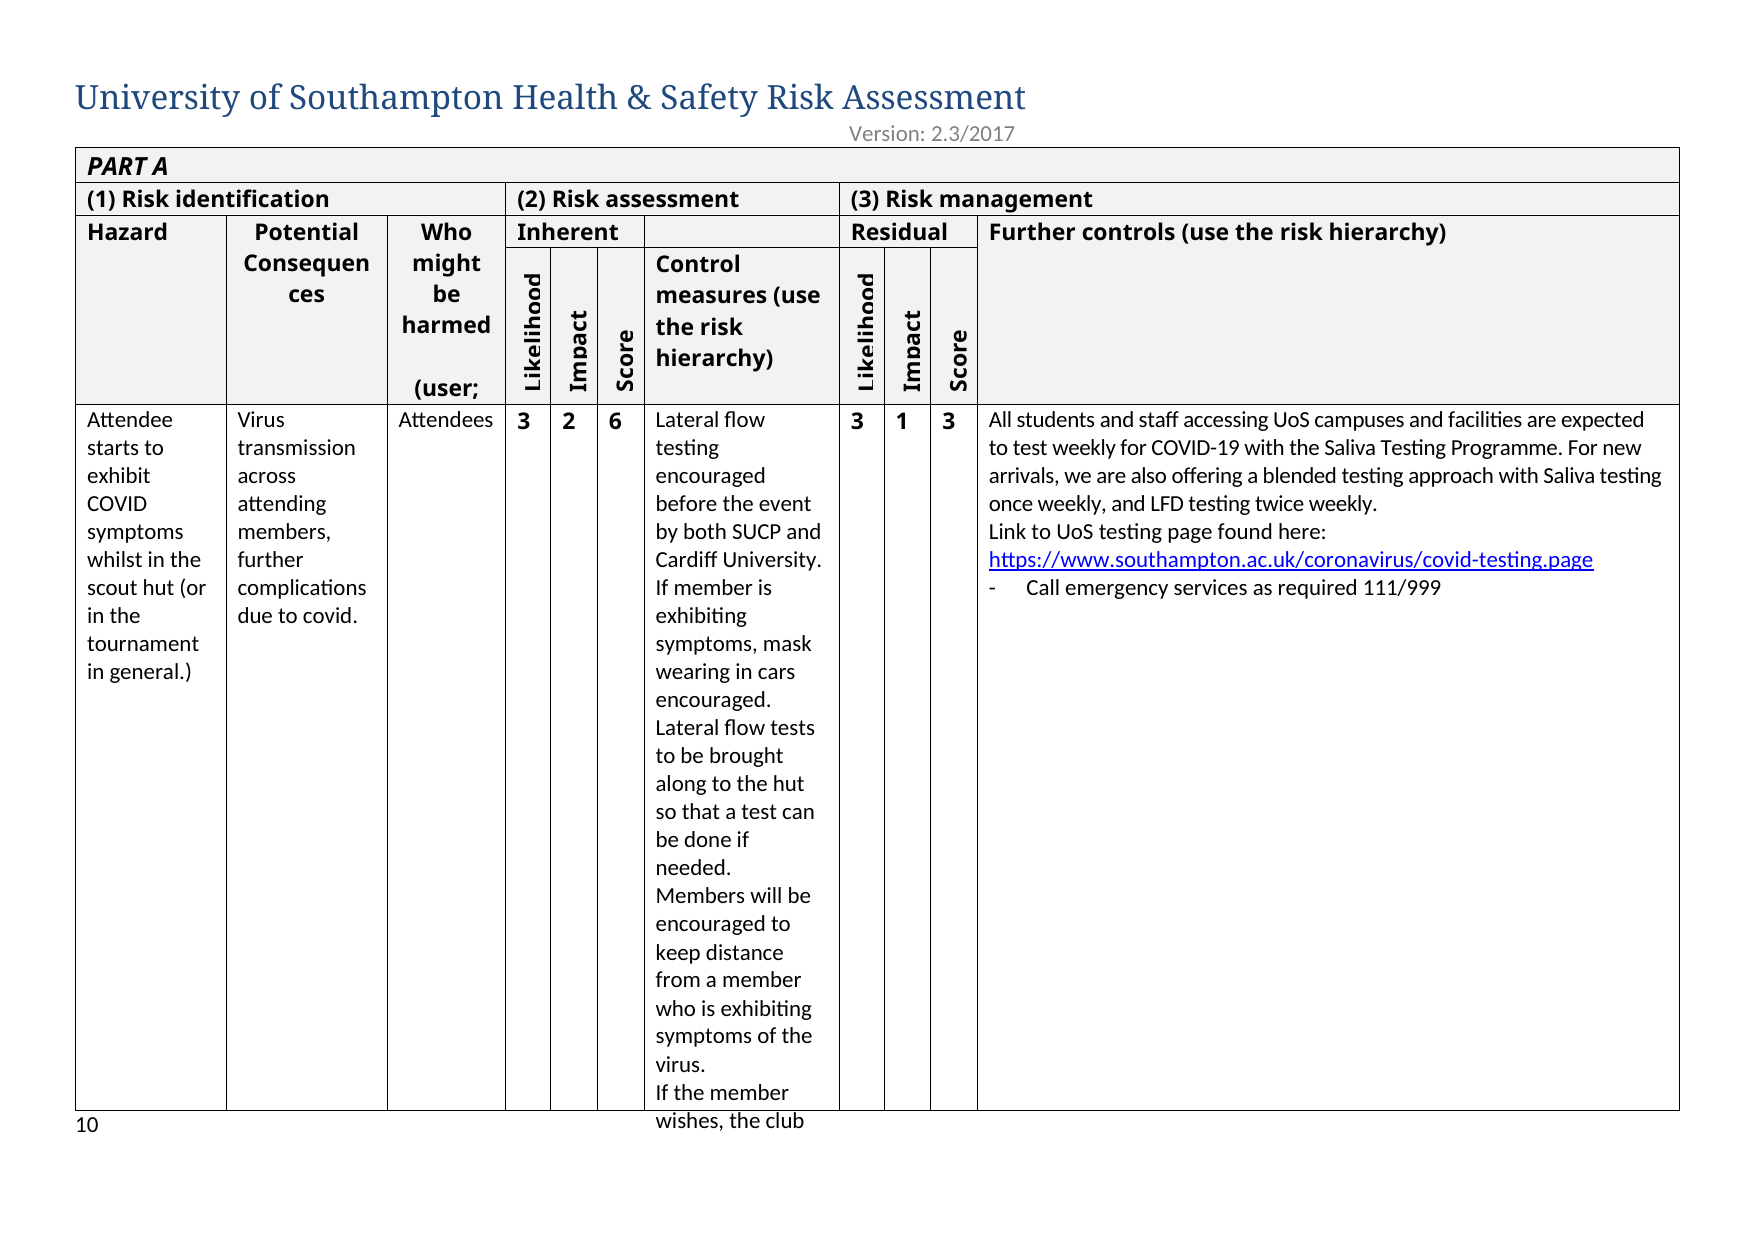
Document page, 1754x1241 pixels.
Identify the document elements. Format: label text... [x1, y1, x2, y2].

table_cell Likelihood [506, 248, 550, 404]
table_cell (1) Risk identification [76, 183, 505, 214]
table_cell Score [598, 248, 644, 404]
table_cell Score [931, 248, 977, 404]
table_cell All students and staff accessing UoS campuses and facilities are expected to test weekly for COVID-19 with the Saliva Testing Programme. For new arrivals, we are also offering a blended testing approach with Saliva testing once weekly, and LFD testing twice weekly. Link to UoS testing page found here: https://www.southampton.ac.uk/coronavirus/covid-testing.page Call emergency services as required 111/999 [978, 405, 1679, 1110]
table_cell 3 [840, 405, 884, 1110]
table_cell Impact [885, 248, 930, 404]
table_cell Hazard [76, 216, 226, 404]
table_cell Impact [551, 248, 597, 404]
table_cell Who might be harmed (user; those nearby; those in the vicinity; members of the public) [388, 216, 505, 404]
table_cell Likelihood [840, 248, 884, 404]
table_cell Residual [840, 216, 977, 247]
table_cell Attendees [388, 405, 505, 1110]
table_cell 6 [598, 405, 644, 1110]
table_cell Control measures (use the risk hierarchy) [645, 248, 839, 404]
table_cell 3 [506, 405, 550, 1110]
table_cell Lateral flow testing encouraged before the event by both SUCP and Cardiff University. If member is exhibiting symptoms, mask wearing in cars encouraged. Lateral flow tests to be brought along to the hut so that a test can be done if needed. Members will be encouraged to keep distance from a member who is exhibiting symptoms of the virus. If the member wishes, the club can organise transport back to Southampton. [645, 405, 839, 1110]
table_cell (3) Risk management [840, 183, 1679, 214]
table_cell 3 [931, 405, 977, 1110]
table_cell Inherent [506, 216, 644, 247]
table_cell Virus transmission across attending members, further complications due to covid. [227, 405, 387, 1110]
table_cell [645, 216, 839, 247]
table_header PART A [76, 148, 1679, 182]
table_cell Attendee starts to exhibit COVID symptoms whilst in the scout hut (or in the tournament in general.) [76, 405, 226, 1110]
table_cell 1 [885, 405, 930, 1110]
table_cell Potential Consequences [227, 216, 387, 404]
table_cell Further controls (use the risk hierarchy) [978, 216, 1679, 404]
table_cell (2) Risk assessment [506, 183, 839, 214]
table_cell 2 [551, 405, 597, 1110]
